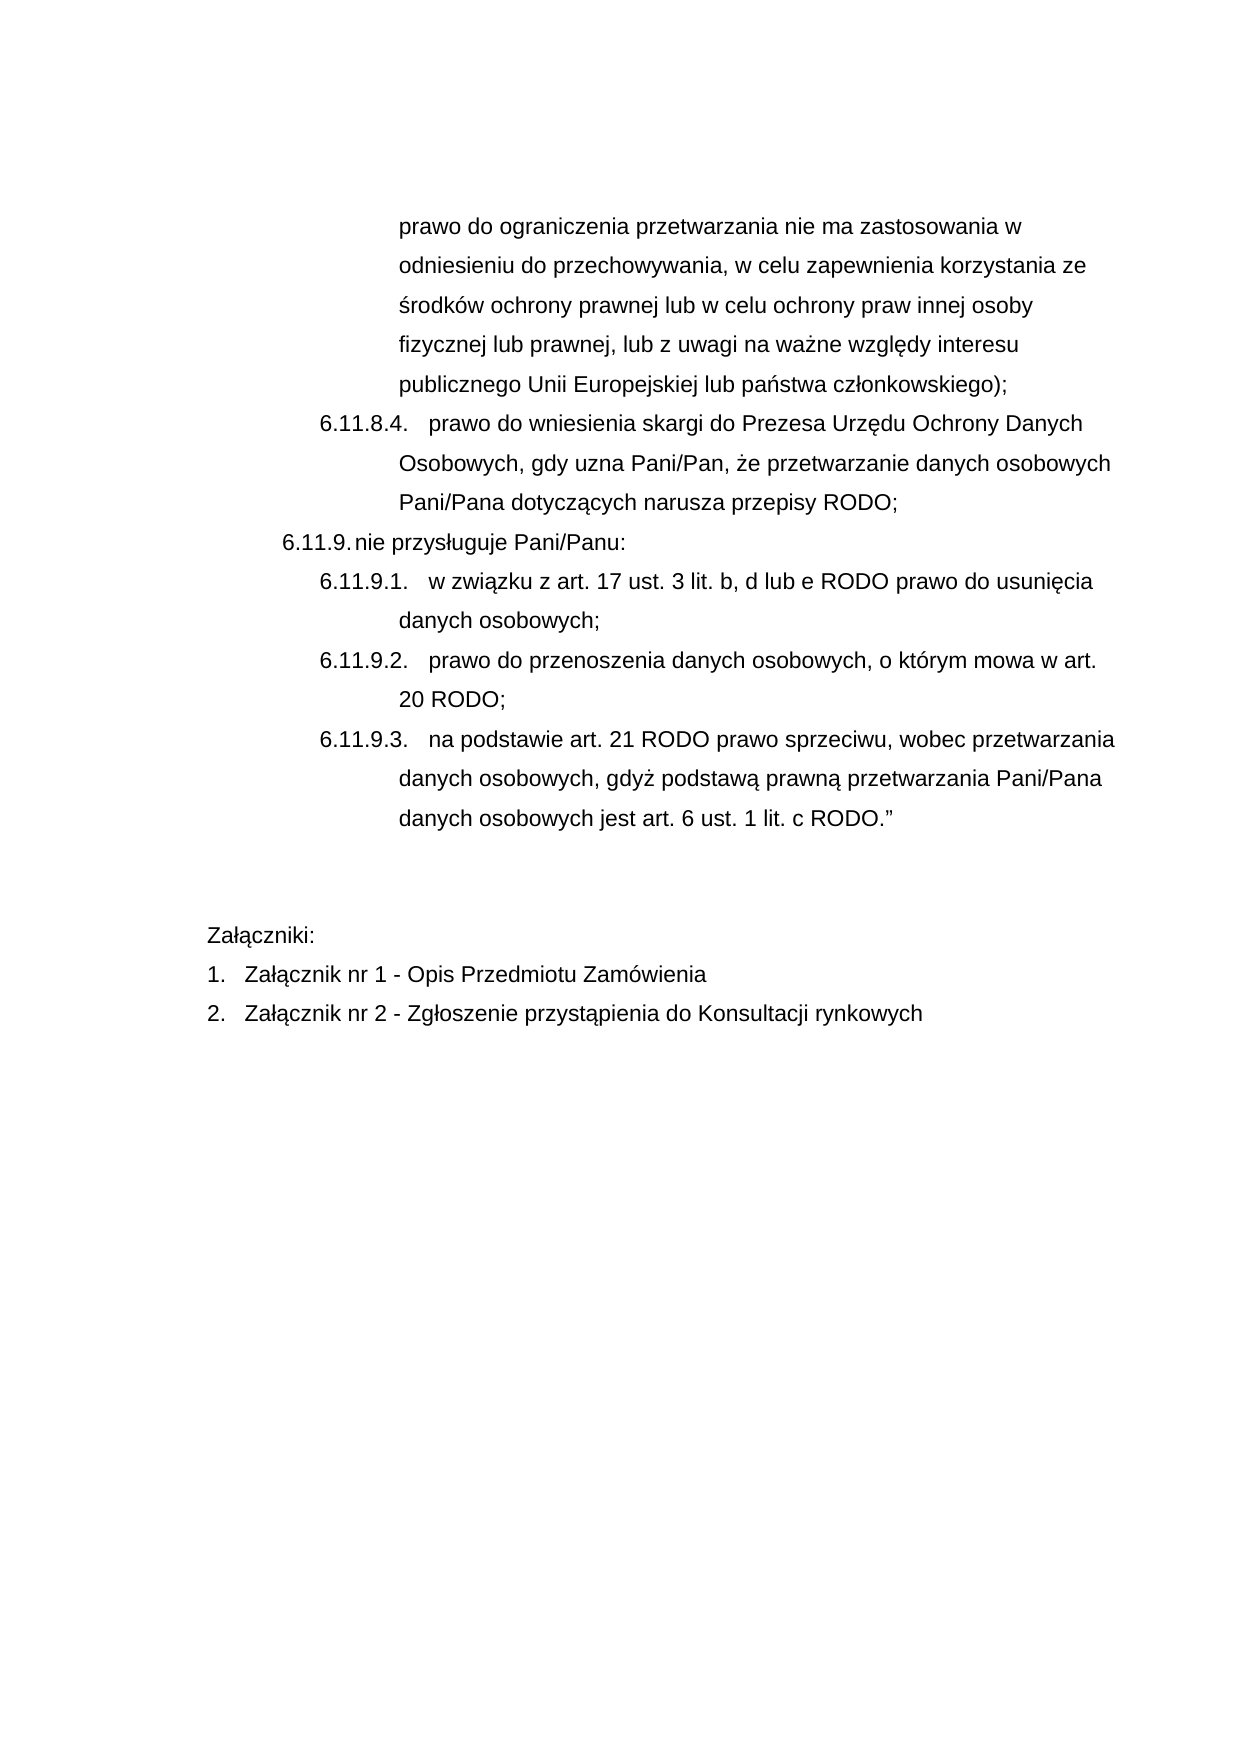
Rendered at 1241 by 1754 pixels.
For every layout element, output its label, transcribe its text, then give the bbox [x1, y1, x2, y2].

list na podstawie art. 21 RODO prawo sprzeciwu, wobec przetwarzania danych osobowych, gdyż podstawą prawną przetwarzania Pani/Pana danych osobowych jest art. 6 ust. 1 lit. c RODO.” [319, 726, 1122, 831]
list prawo do przenoszenia danych osobowych, o którym mowa w art. 20 RODO; [319, 647, 1122, 713]
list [319, 213, 1122, 397]
text Załączniki: [207, 922, 1122, 948]
list Załącznik nr 1 - Opis Przedmiotu Zamówienia [207, 961, 1122, 987]
list nie przysługuje Pani/Panu: [282, 528, 1122, 555]
list w związku z art. 17 ust. 3 lit. b, d lub e RODO prawo do usunięcia danych osobowych; [319, 568, 1122, 634]
list prawo do wniesienia skargi do Prezesa Urzędu Ochrony Danych Osobowych, gdy uzna Pani/Pan, że przetwarzanie danych osobowych Pani/Pana dotyczących narusza przepisy RODO; [319, 410, 1122, 515]
list Załącznik nr 2 - Zgłoszenie przystąpienia do Konsultacji rynkowych [207, 1000, 1122, 1026]
